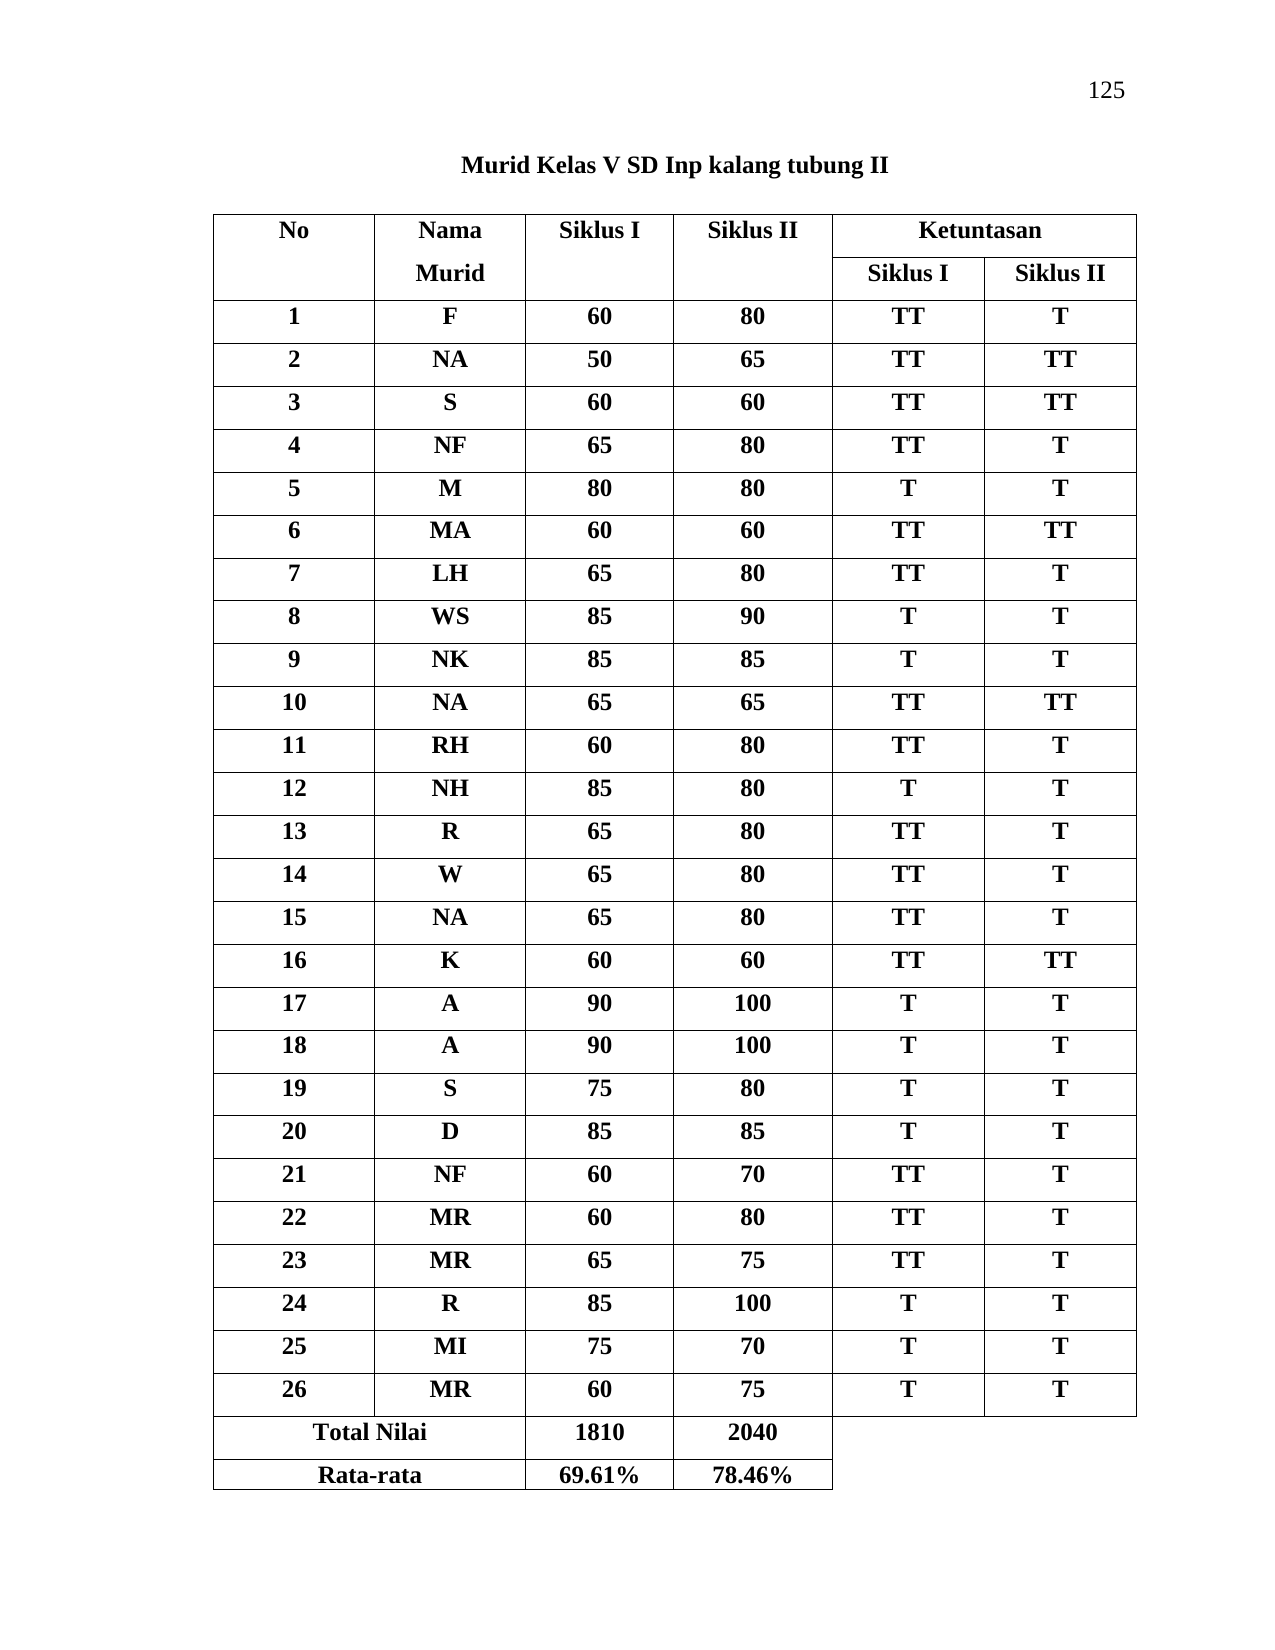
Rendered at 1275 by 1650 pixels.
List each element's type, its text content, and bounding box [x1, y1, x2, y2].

table_cell 3 [214, 387, 374, 429]
table_cell NA [375, 902, 525, 944]
table_cell 60 [674, 516, 832, 557]
table_cell RH [375, 730, 525, 772]
table_cell F [375, 301, 525, 343]
table_cell 69.61% [526, 1460, 673, 1488]
table_cell 80 [674, 773, 832, 815]
table_cell 19 [214, 1074, 374, 1115]
table_cell 60 [526, 945, 673, 987]
table_header No [214, 215, 374, 300]
table_cell MA [375, 516, 525, 557]
table_cell T [985, 644, 1136, 686]
table_cell 65 [526, 816, 673, 858]
table_cell TT [833, 730, 984, 772]
table_cell 100 [674, 988, 832, 1029]
table_cell R [375, 816, 525, 858]
table_cell TT [833, 1245, 984, 1287]
table_cell 65 [526, 902, 673, 944]
table_cell 85 [674, 1116, 832, 1158]
table_cell Siklus I [833, 258, 984, 300]
table_cell 80 [526, 473, 673, 514]
table_header Siklus II [674, 215, 832, 300]
table_cell T [985, 559, 1136, 600]
table_cell 65 [674, 687, 832, 729]
table_cell T [985, 1374, 1136, 1416]
table_cell 11 [214, 730, 374, 772]
table_cell T [833, 601, 984, 643]
table_cell 75 [526, 1331, 673, 1373]
table_cell T [985, 730, 1136, 772]
table_cell T [833, 1288, 984, 1330]
table_cell T [985, 301, 1136, 343]
table_cell Total Nilai [214, 1417, 525, 1459]
table_cell 85 [526, 601, 673, 643]
table_cell 85 [526, 644, 673, 686]
table_cell 1810 [526, 1417, 673, 1459]
table_cell 5 [214, 473, 374, 514]
text Murid Kelas V SD Inp kalang tubung II [225, 150, 1125, 179]
table_cell 12 [214, 773, 374, 815]
table_cell T [985, 1245, 1136, 1287]
table_cell 21 [214, 1159, 374, 1201]
table_cell 8 [214, 601, 374, 643]
table_cell WS [375, 601, 525, 643]
table_cell 85 [674, 644, 832, 686]
table_cell T [985, 1116, 1136, 1158]
table_cell TT [833, 816, 984, 858]
table_cell 60 [526, 301, 673, 343]
table_cell 65 [526, 1245, 673, 1287]
table_cell T [985, 1159, 1136, 1201]
table_cell 65 [526, 430, 673, 472]
table_cell W [375, 859, 525, 901]
table_cell T [833, 1331, 984, 1373]
table_cell 90 [674, 601, 832, 643]
table_cell 70 [674, 1159, 832, 1201]
table_cell 20 [214, 1116, 374, 1158]
table_cell 85 [526, 1116, 673, 1158]
table_cell T [985, 816, 1136, 858]
table_cell T [985, 601, 1136, 643]
table_cell NH [375, 773, 525, 815]
table_cell 65 [674, 344, 832, 386]
table_cell 70 [674, 1331, 832, 1373]
table_cell T [985, 473, 1136, 514]
table_cell 13 [214, 816, 374, 858]
table_cell 60 [674, 945, 832, 987]
table_cell NK [375, 644, 525, 686]
table_cell 2040 [674, 1417, 832, 1459]
table_cell 75 [674, 1374, 832, 1416]
table_cell TT [833, 387, 984, 429]
table_cell 80 [674, 559, 832, 600]
table_cell T [985, 773, 1136, 815]
table_cell 60 [526, 387, 673, 429]
table_cell T [985, 1202, 1136, 1244]
table_cell TT [833, 1202, 984, 1244]
table_cell TT [833, 344, 984, 386]
table_cell 6 [214, 516, 374, 557]
table_cell TT [833, 1159, 984, 1201]
table_cell S [375, 387, 525, 429]
table_cell 65 [526, 559, 673, 600]
table_cell 9 [214, 644, 374, 686]
table_cell TT [833, 301, 984, 343]
table_cell MR [375, 1245, 525, 1287]
table_cell 7 [214, 559, 374, 600]
table_cell 60 [526, 730, 673, 772]
table_cell 4 [214, 430, 374, 472]
table_cell Rata-rata [214, 1460, 525, 1488]
table_cell NA [375, 344, 525, 386]
table_header Nama Murid [375, 215, 525, 300]
table_cell NF [375, 1159, 525, 1201]
table_cell T [985, 859, 1136, 901]
table_cell 24 [214, 1288, 374, 1330]
table_cell M [375, 473, 525, 514]
table_cell [833, 1417, 1136, 1488]
table_cell 60 [526, 516, 673, 557]
table_cell 80 [674, 902, 832, 944]
table_cell T [985, 1331, 1136, 1373]
table_cell T [833, 1116, 984, 1158]
table_cell A [375, 1031, 525, 1072]
table_cell 100 [674, 1288, 832, 1330]
table_cell 80 [674, 430, 832, 472]
table_cell NF [375, 430, 525, 472]
table_cell 22 [214, 1202, 374, 1244]
table_cell T [985, 1031, 1136, 1072]
table_cell TT [985, 344, 1136, 386]
table_cell T [833, 773, 984, 815]
table_cell 16 [214, 945, 374, 987]
table_cell 65 [526, 687, 673, 729]
table_cell 75 [526, 1074, 673, 1115]
table_cell TT [833, 945, 984, 987]
table_cell 80 [674, 473, 832, 514]
table_cell R [375, 1288, 525, 1330]
table_cell LH [375, 559, 525, 600]
table_cell TT [833, 859, 984, 901]
table_cell T [985, 902, 1136, 944]
table_cell 80 [674, 816, 832, 858]
table_cell 100 [674, 1031, 832, 1072]
table_header Siklus I [526, 215, 673, 300]
table_cell T [833, 1031, 984, 1072]
table_cell T [985, 988, 1136, 1029]
table_cell 80 [674, 1074, 832, 1115]
table_cell A [375, 988, 525, 1029]
table_cell 85 [526, 773, 673, 815]
table_cell T [833, 644, 984, 686]
table_cell 85 [526, 1288, 673, 1330]
table_cell 80 [674, 1202, 832, 1244]
table_cell 1 [214, 301, 374, 343]
table_cell T [833, 1074, 984, 1115]
table_cell TT [833, 430, 984, 472]
table_cell 90 [526, 988, 673, 1029]
table_cell TT [985, 387, 1136, 429]
table_cell 26 [214, 1374, 374, 1416]
table_cell 50 [526, 344, 673, 386]
table_cell T [833, 988, 984, 1029]
table_cell 2 [214, 344, 374, 386]
table_cell D [375, 1116, 525, 1158]
table_cell 78.46% [674, 1460, 832, 1488]
table_cell 75 [674, 1245, 832, 1287]
table_cell 23 [214, 1245, 374, 1287]
table_cell TT [985, 516, 1136, 557]
table_cell S [375, 1074, 525, 1115]
table_cell 60 [526, 1374, 673, 1416]
table_cell 14 [214, 859, 374, 901]
table_cell TT [833, 687, 984, 729]
table_cell 80 [674, 730, 832, 772]
table_cell Siklus II [985, 258, 1136, 300]
table_cell TT [985, 687, 1136, 729]
table_cell 80 [674, 859, 832, 901]
table_cell 60 [674, 387, 832, 429]
table_cell MR [375, 1374, 525, 1416]
table_cell TT [833, 516, 984, 557]
table_cell K [375, 945, 525, 987]
table_cell TT [833, 902, 984, 944]
table_cell 60 [526, 1159, 673, 1201]
table_cell 10 [214, 687, 374, 729]
table_cell 90 [526, 1031, 673, 1072]
table_cell T [833, 1374, 984, 1416]
table_cell NA [375, 687, 525, 729]
table_cell 25 [214, 1331, 374, 1373]
table_cell 60 [526, 1202, 673, 1244]
table_cell 18 [214, 1031, 374, 1072]
table_cell 80 [674, 301, 832, 343]
table_cell T [833, 473, 984, 514]
table_cell T [985, 430, 1136, 472]
table_cell 65 [526, 859, 673, 901]
table_cell T [985, 1074, 1136, 1115]
table_cell 17 [214, 988, 374, 1029]
table_cell TT [833, 559, 984, 600]
table_cell MI [375, 1331, 525, 1373]
table_cell TT [985, 945, 1136, 987]
table_cell 15 [214, 902, 374, 944]
table_header Ketuntasan [833, 215, 1136, 257]
table_cell MR [375, 1202, 525, 1244]
table_cell T [985, 1288, 1136, 1330]
